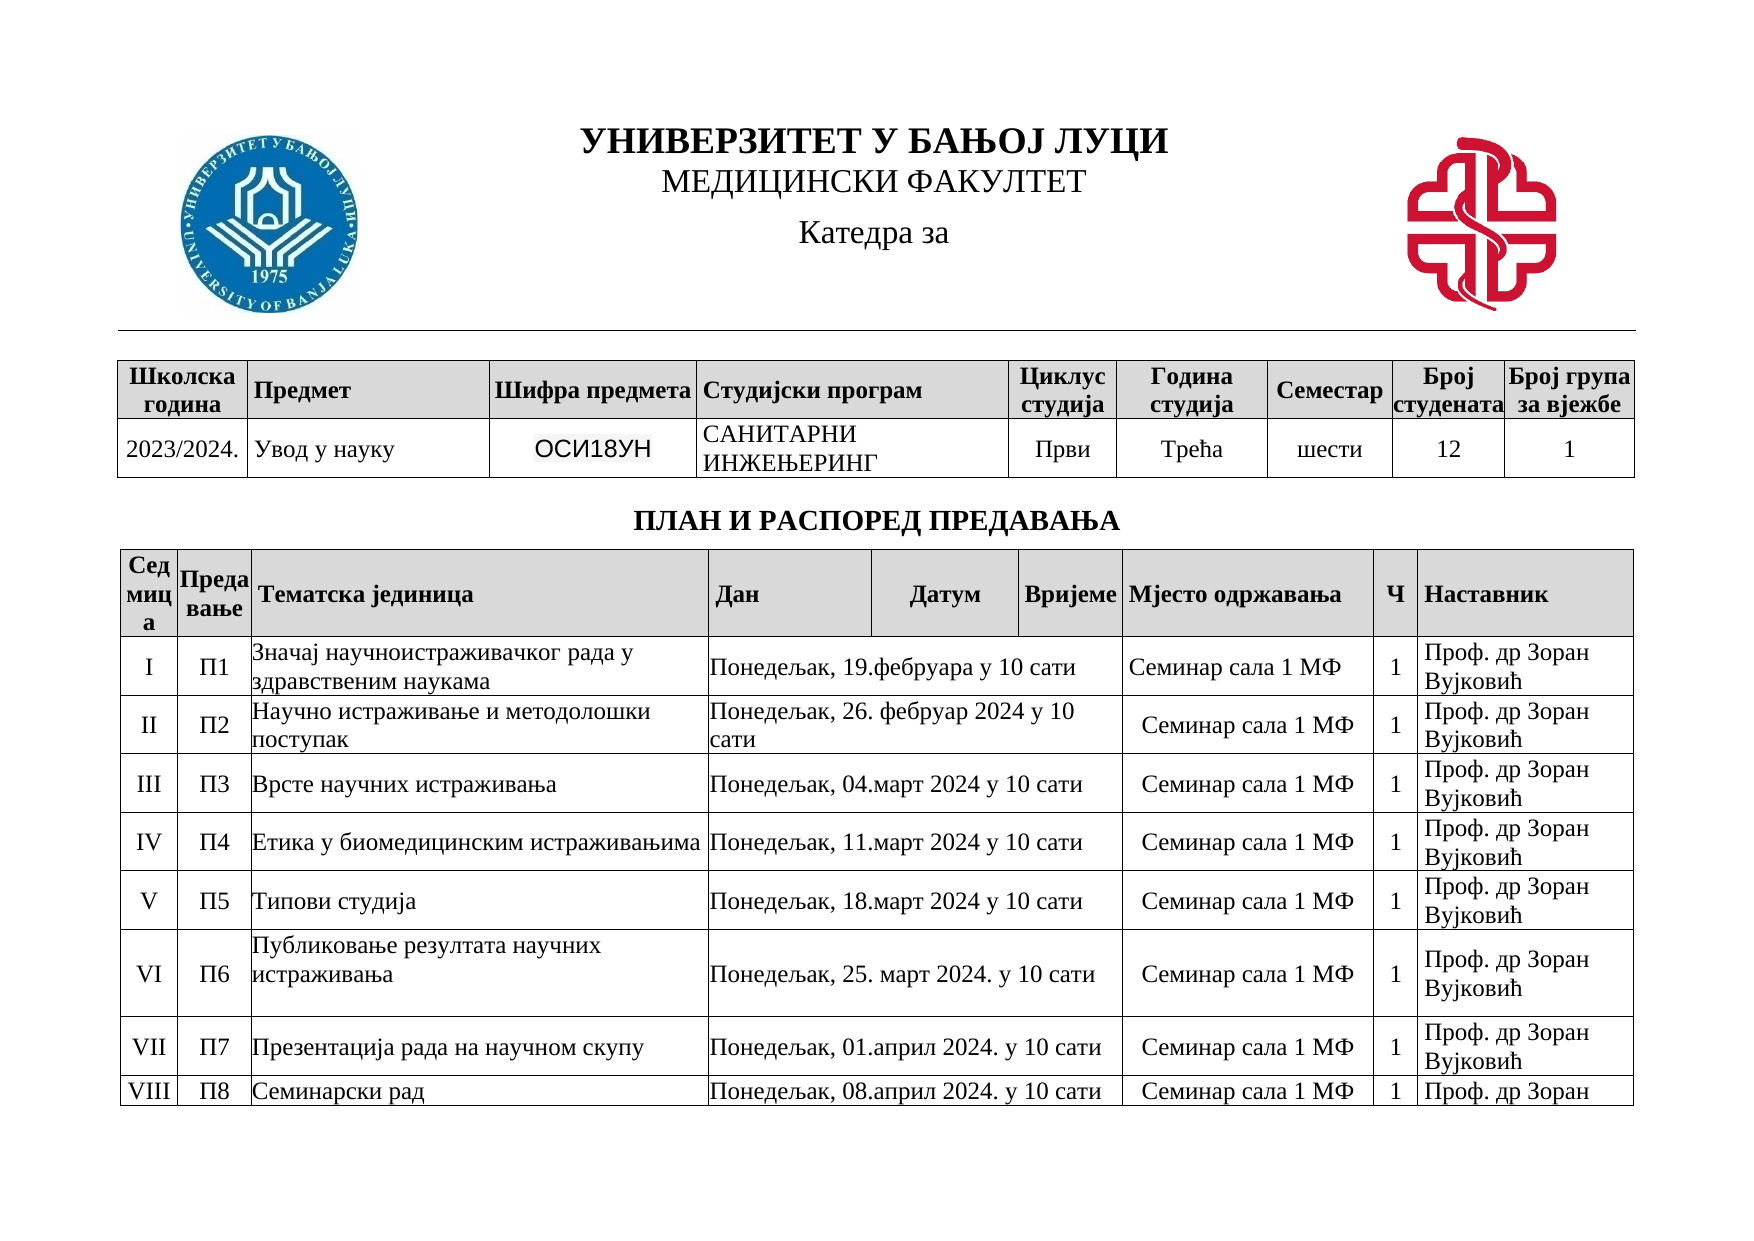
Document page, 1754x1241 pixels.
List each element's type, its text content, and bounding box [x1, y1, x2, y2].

table_cell Увод у науку [248, 419, 489, 477]
table_cell 1 [1374, 1017, 1417, 1075]
table_header Предмет [248, 361, 489, 418]
table_cell Проф. др Зоран Вујковић [1418, 696, 1633, 753]
table_cell Проф. др Зоран Вујковић [1418, 930, 1633, 1016]
table_cell 1 [1374, 813, 1417, 870]
table_header Седмица [121, 550, 177, 636]
table_cell П5 [178, 871, 251, 929]
table_cell 1 [1374, 1076, 1417, 1104]
table_header Датум [872, 550, 1018, 636]
table_cell 1 [1505, 419, 1634, 477]
table_cell Први [1009, 419, 1116, 477]
table_cell Проф. др Зоран Вујковић [1418, 754, 1633, 812]
table_header Ч [1374, 550, 1417, 636]
table_cell Понедељак, 01.април 2024. у 10 сати [709, 1017, 1122, 1075]
table_header Мјесто одржавања [1123, 550, 1373, 636]
table_cell Типови студија [252, 871, 708, 929]
table_cell П8 [178, 1076, 251, 1104]
table_header УНИВЕРЗИТЕТ У БАЊОЈ ЛУЦИ МЕДИЦИНСКИ ФАКУЛТЕТ Катедра за [420, 118, 1328, 330]
table_header Наставник [1418, 550, 1633, 636]
table_cell П6 [178, 930, 251, 1016]
table_header [1328, 118, 1636, 330]
table_cell Понедељак, 19.фебруара у 10 сати [709, 637, 1122, 695]
table_cell Понедељак, 11.март 2024 у 10 сати [709, 813, 1122, 870]
table_cell VIII [121, 1076, 177, 1104]
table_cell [1418, 1076, 1633, 1104]
text ПЛАН И РАСПОРЕД ПРЕДАВАЊА [118, 503, 1636, 536]
table_cell I [121, 637, 177, 695]
table_cell 12 [1393, 419, 1504, 477]
table_cell Понедељак, 26. фебруар 2024 у 10 сати [709, 696, 1122, 753]
picture [1406, 135, 1557, 313]
table_cell Трећа [1117, 419, 1267, 477]
table_cell V [121, 871, 177, 929]
table_cell Проф. др Зоран Вујковић [1418, 637, 1633, 695]
table_cell Семинар сала 1 МФ [1123, 637, 1373, 695]
table_cell 2023/2024. [118, 419, 247, 477]
table_cell Семинар сала 1 МФ [1123, 930, 1373, 1016]
table_header Предавање [178, 550, 251, 636]
table_cell ОСИ18УН [490, 419, 696, 477]
table_cell Врсте научних истраживања [252, 754, 708, 812]
table_header Број група за вјежбе [1505, 361, 1634, 418]
table_cell Семинар сала 1 МФ [1123, 754, 1373, 812]
table_cell П1 [178, 637, 251, 695]
table_header Дан [709, 550, 871, 636]
table_cell Понедељак, 25. март 2024. у 10 сати [709, 930, 1122, 1016]
table_cell Проф. др Зоран Вујковић [1418, 871, 1633, 929]
table_cell П7 [178, 1017, 251, 1075]
table_cell IV [121, 813, 177, 870]
table_cell Семинарски рад [252, 1076, 708, 1104]
table_header Број студената [1393, 361, 1504, 418]
table_header Циклус студија [1009, 361, 1116, 418]
table_cell VI [121, 930, 177, 1016]
table_cell П4 [178, 813, 251, 870]
table_cell П2 [178, 696, 251, 753]
table_cell шести [1268, 419, 1392, 477]
table_cell САНИТАРНИ ИНЖЕЊЕРИНГ [697, 419, 1008, 477]
table_cell 1 [1374, 754, 1417, 812]
table_cell Понедељак, 04.март 2024 у 10 сати [709, 754, 1122, 812]
table_cell Проф. др Зоран Вујковић [1418, 1017, 1633, 1075]
table_cell Презентација рада на научном скупу [252, 1017, 708, 1075]
picture [180, 135, 358, 313]
table_cell Семинар сала 1 МФ [1123, 696, 1373, 753]
table_cell III [121, 754, 177, 812]
table_cell Семинар сала 1 МФ [1123, 871, 1373, 929]
table_cell Публиковање резултата научних истраживања [252, 930, 708, 1016]
table_cell 1 [1374, 871, 1417, 929]
table_header Шифра предмета [490, 361, 696, 418]
table_cell Понедељак, 18.март 2024 у 10 сати [709, 871, 1122, 929]
table_cell Научно истраживање и методолошки поступак [252, 696, 708, 753]
table_cell Етика у биомедицинским истраживањима [252, 813, 708, 870]
table_header [118, 118, 420, 330]
table_header Година студија [1117, 361, 1267, 418]
table_cell Проф. др Зоран Вујковић [1418, 813, 1633, 870]
table_cell 1 [1374, 637, 1417, 695]
table_cell Семинар сала 1 МФ [1123, 1076, 1373, 1104]
table_header Школска година [118, 361, 247, 418]
table_cell 1 [1374, 696, 1417, 753]
table_cell Семинар сала 1 МФ [1123, 813, 1373, 870]
table_header Вријеме [1019, 550, 1122, 636]
table_cell VII [121, 1017, 177, 1075]
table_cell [709, 1076, 1122, 1104]
table_cell 1 [1374, 930, 1417, 1016]
table_cell П3 [178, 754, 251, 812]
table_cell Семинар сала 1 МФ [1123, 1017, 1373, 1075]
table_header Тематска јединица [252, 550, 708, 636]
table_header Студијски програм [697, 361, 1008, 418]
table_header Семестар [1268, 361, 1392, 418]
table_cell Значај научноистраживачког рада у здравственим наукама [252, 637, 708, 695]
table_cell II [121, 696, 177, 753]
